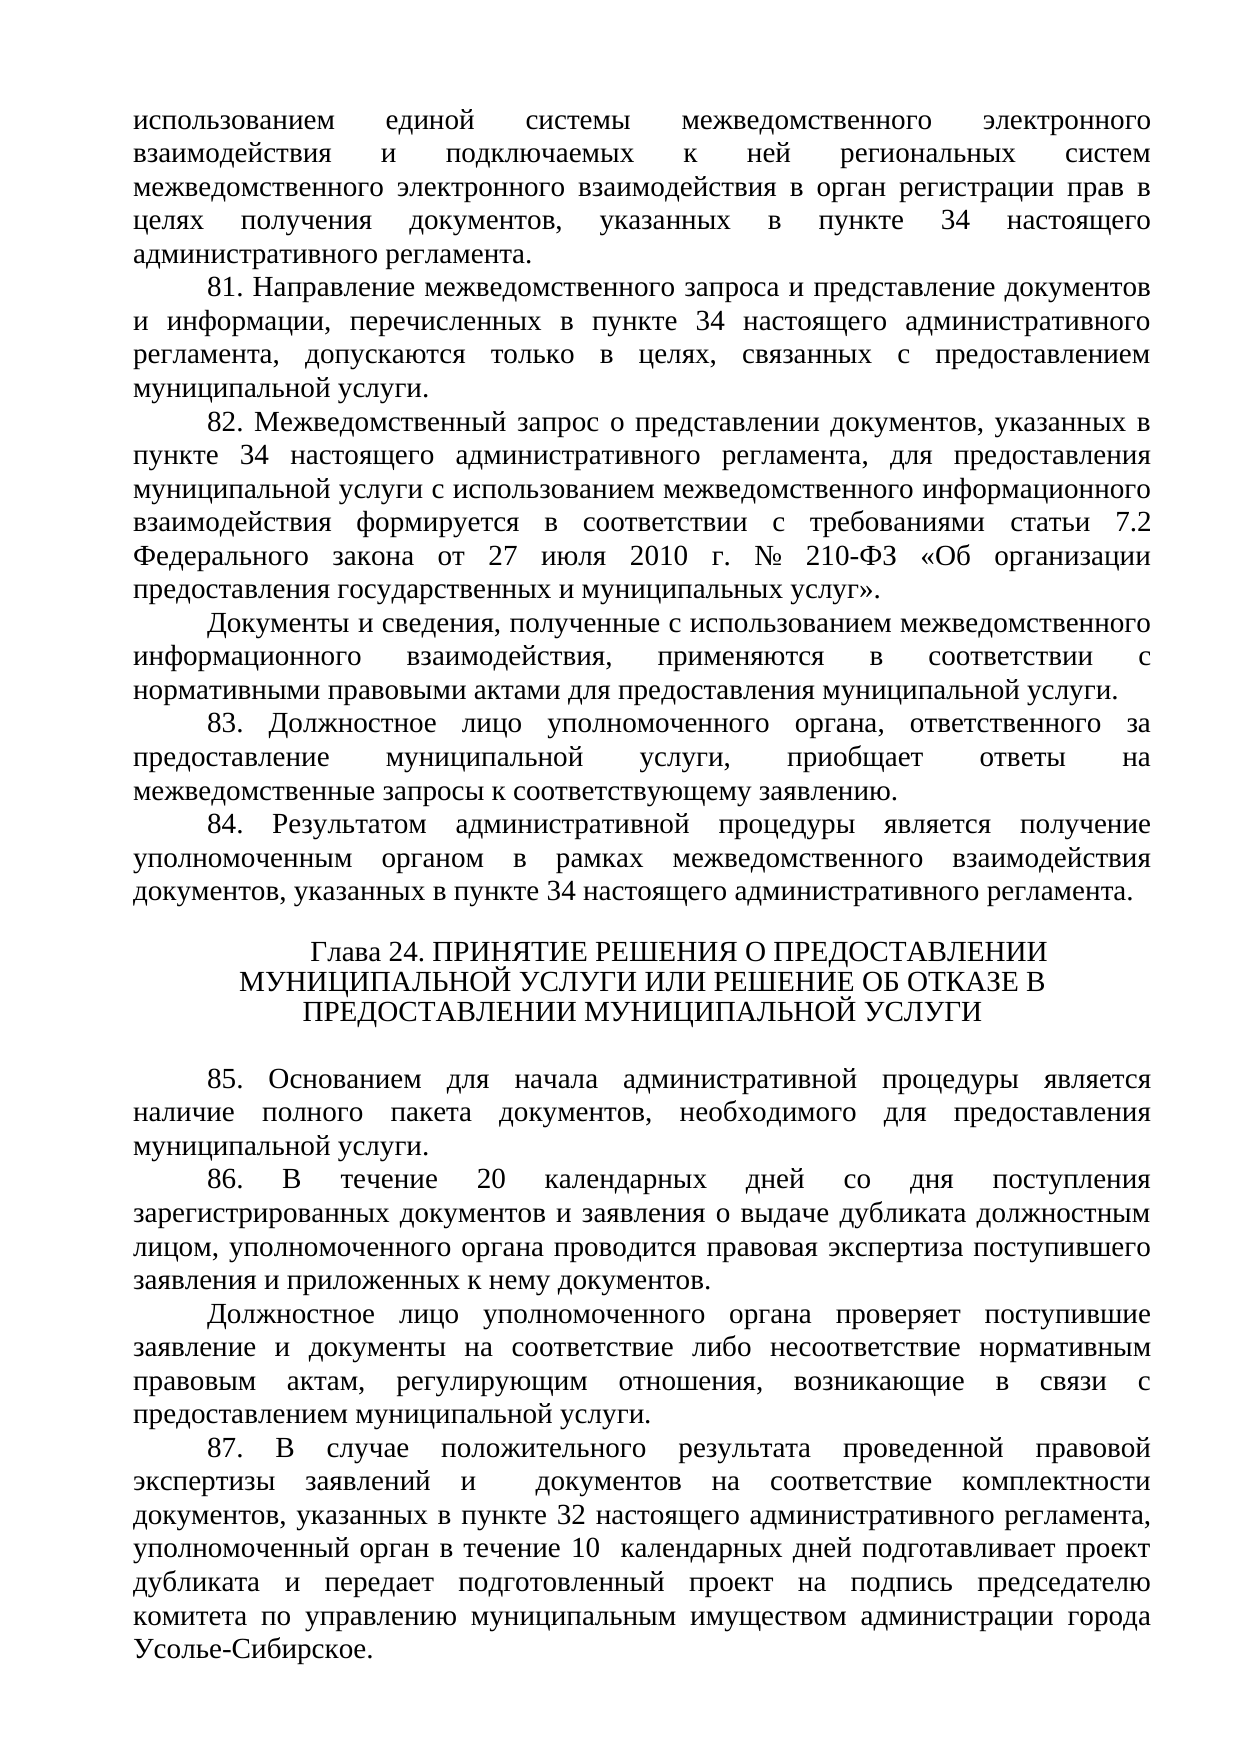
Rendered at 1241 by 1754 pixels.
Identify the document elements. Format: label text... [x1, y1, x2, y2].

text Документы и сведения, полученные с использованием межведомственного информационного взаимодействия, применяются в соответствии с нормативными правовыми актами для предоставления муниципальной услуги. [133, 605, 1152, 706]
text 84. Результатом административной процедуры является получение уполномоченным органом в рамках межведомственного взаимодействия документов, указанных в пункте 34 настоящего административного регламента. [133, 806, 1152, 907]
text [133, 102, 1152, 269]
text 81. Направление межведомственного запроса и представление документов и информации, перечисленных в пункте 34 настоящего административного регламента, допускаются только в целях, связанных с предоставлением муниципальной услуги. [133, 269, 1152, 404]
text 85. Основанием для начала административной процедуры является наличие полного пакета документов, необходимого для предоставления муниципальной услуги. [133, 1061, 1152, 1162]
text 86. В течение 20 календарных дней со дня поступления зарегистрированных документов и заявления о выдаче дубликата должностным лицом, уполномоченного органа проводится правовая экспертиза поступившего заявления и приложенных к нему документов. [133, 1162, 1152, 1296]
text Глава 24. ПРИНЯТИЕ РЕШЕНИЯ О ПРЕДОСТАВЛЕНИИ МУНИЦИПАЛЬНОЙ УСЛУГИ ИЛИ РЕШЕНИЕ ОБ ОТКАЗЕ В ПРЕДОСТАВЛЕНИИ МУНИЦИПАЛЬНОЙ УСЛУГИ [133, 937, 1152, 1027]
text 87. В случае положительного результата проведенной правовой экспертизы заявлений и документов на соответствие комплектности документов, указанных в пункте 32 настоящего административного регламента, уполномоченный орган в течение 10 календарных дней подготавливает проект дубликата и передает подготовленный проект на подпись председателю комитета по управлению муниципальным имуществом администрации города Усолье-Сибирское. [133, 1430, 1152, 1665]
text 82. Межведомственный запрос о представлении документов, указанных в пункте 34 настоящего административного регламента, для предоставления муниципальной услуги с использованием межведомственного информационного взаимодействия формируется в соответствии с требованиями статьи 7.2 Федерального закона от 27 июля 2010 г. № 210-ФЗ «Об организации предоставления государственных и муниципальных услуг». [133, 404, 1152, 605]
text 83. Должностное лицо уполномоченного органа, ответственного за предоставление муниципальной услуги, приобщает ответы на межведомственные запросы к соответствующему заявлению. [133, 706, 1152, 806]
text Должностное лицо уполномоченного органа проверяет поступившие заявление и документы на соответствие либо несоответствие нормативным правовым актам, регулирующим отношения, возникающие в связи с предоставлением муниципальной услуги. [133, 1296, 1152, 1430]
